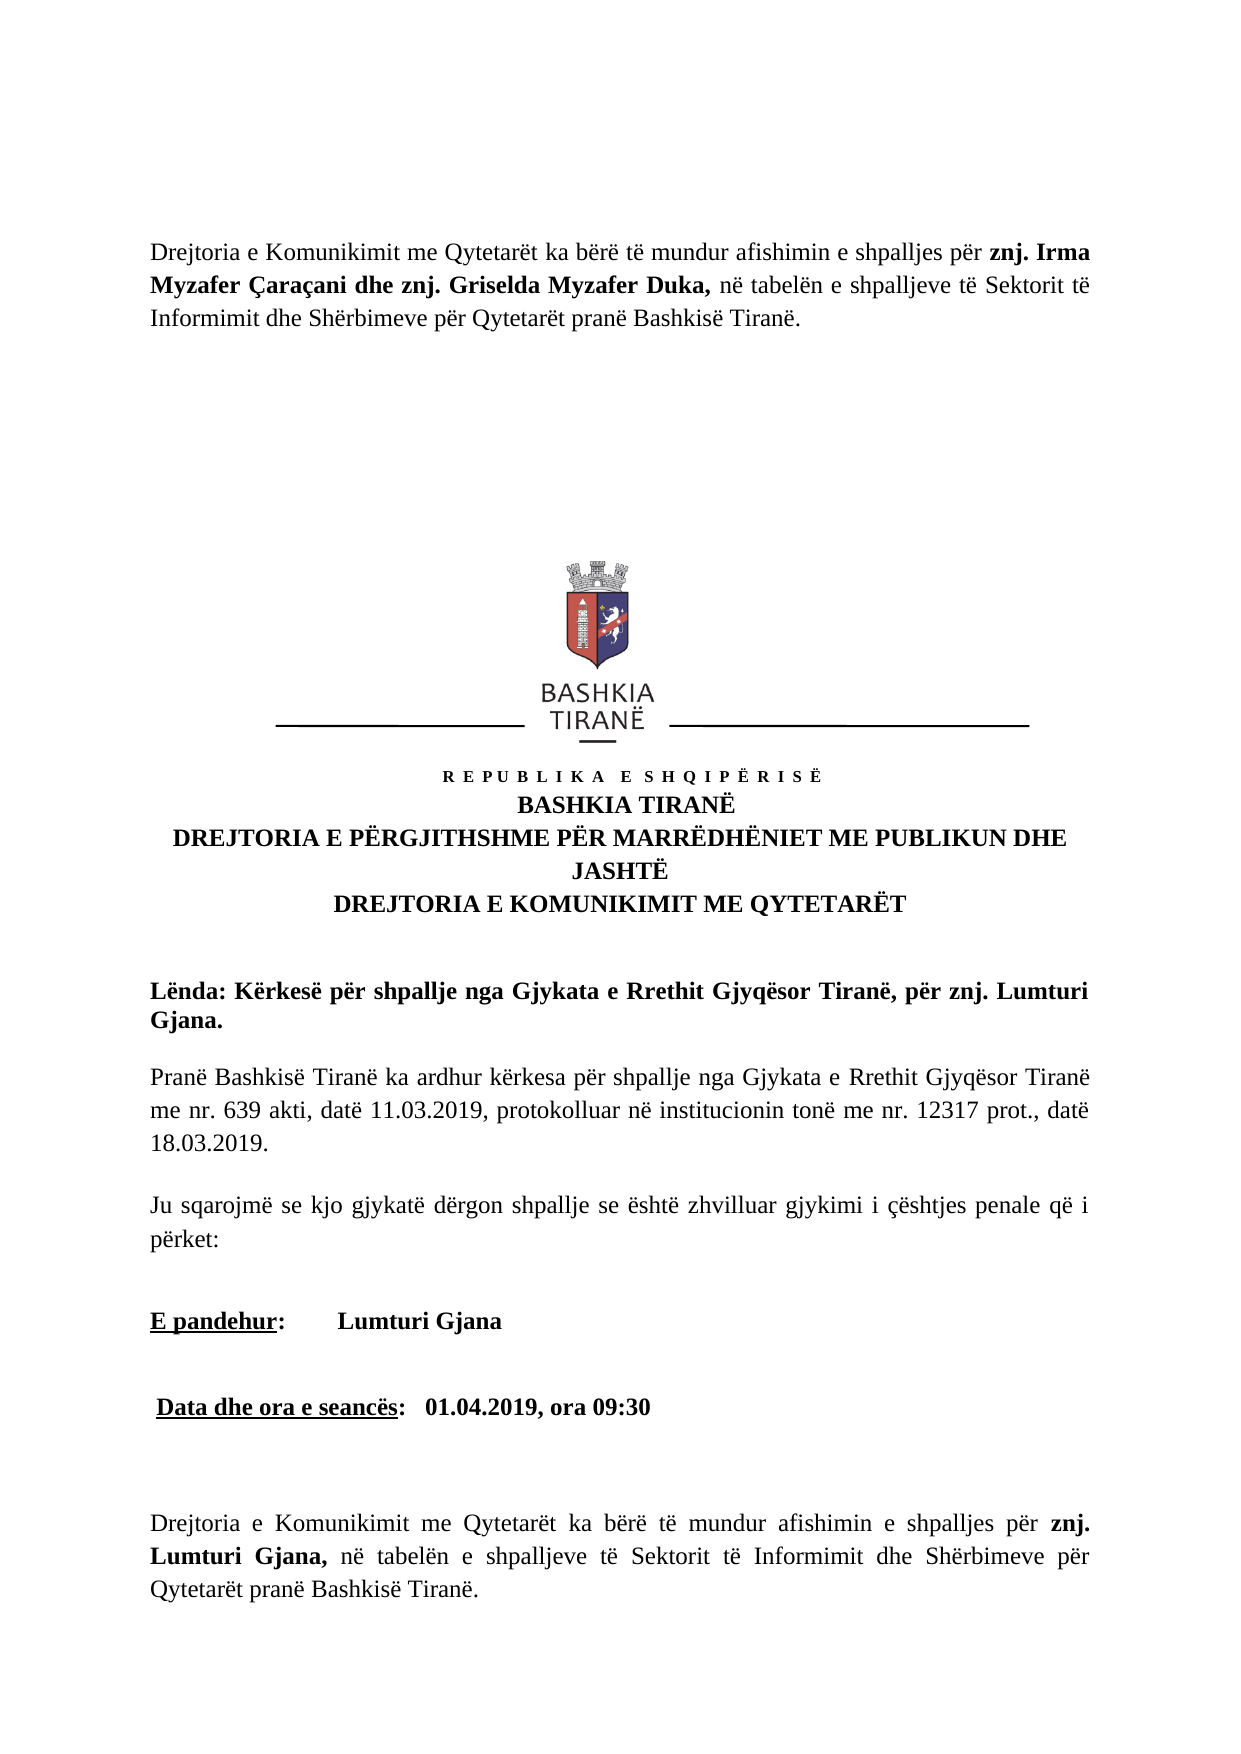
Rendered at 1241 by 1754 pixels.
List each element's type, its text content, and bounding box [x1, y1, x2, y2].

text E pandehur: Lumturi Gjana [150, 1306, 1090, 1335]
text Lënda: Kërkesë për shpallje nga Gjykata e Rrethit Gjyqësor Tiranë, për znj. Lumturi Gjana. [150, 976, 1090, 1034]
text R E P U B L I K A E S H Q I P Ë R I S Ë BASHKIA TIRANË DREJTORIA E PËRGJITHSHME PËR MARRËDHËNIET ME PUBLIKUN DHE JASHTË DREJTORIA E KOMUNIKIMIT ME QYTETARËT [150, 767, 1090, 918]
text Drejtoria e Komunikimit me Qytetarët ka bërë të mundur afishimin e shpalljes për znj. Lumturi Gjana, në tabelën e shpalljeve të Sektorit të Informimit dhe Shërbimeve për Qytetarët pranë Bashkisë Tiranë. [150, 1508, 1090, 1603]
text Drejtoria e Komunikimit me Qytetarët ka bërë të mundur afishimin e shpalljes për znj. Irma Myzafer Çaraçani dhe znj. Griselda Myzafer Duka, në tabelën e shpalljeve të Sektorit të Informimit dhe Shërbimeve për Qytetarët pranë Bashkisë Tiranë. [150, 237, 1090, 332]
text Data dhe ora e seancës: 01.04.2019, ora 09:30 [150, 1392, 1090, 1421]
text Pranë Bashkisë Tiranë ka ardhur kërkesa për shpallje nga Gjykata e Rrethit Gjyqësor Tiranë me nr. 639 akti, datë 11.03.2019, protokolluar në institucionin tonë me nr. 12317 prot., datë 18.03.2019. [150, 1062, 1090, 1157]
text Ju sqarojmë se kjo gjykatë dërgon shpallje se është zhvilluar gjykimi i çështjes penale që i përket: [150, 1191, 1090, 1252]
picture [483, 531, 719, 767]
